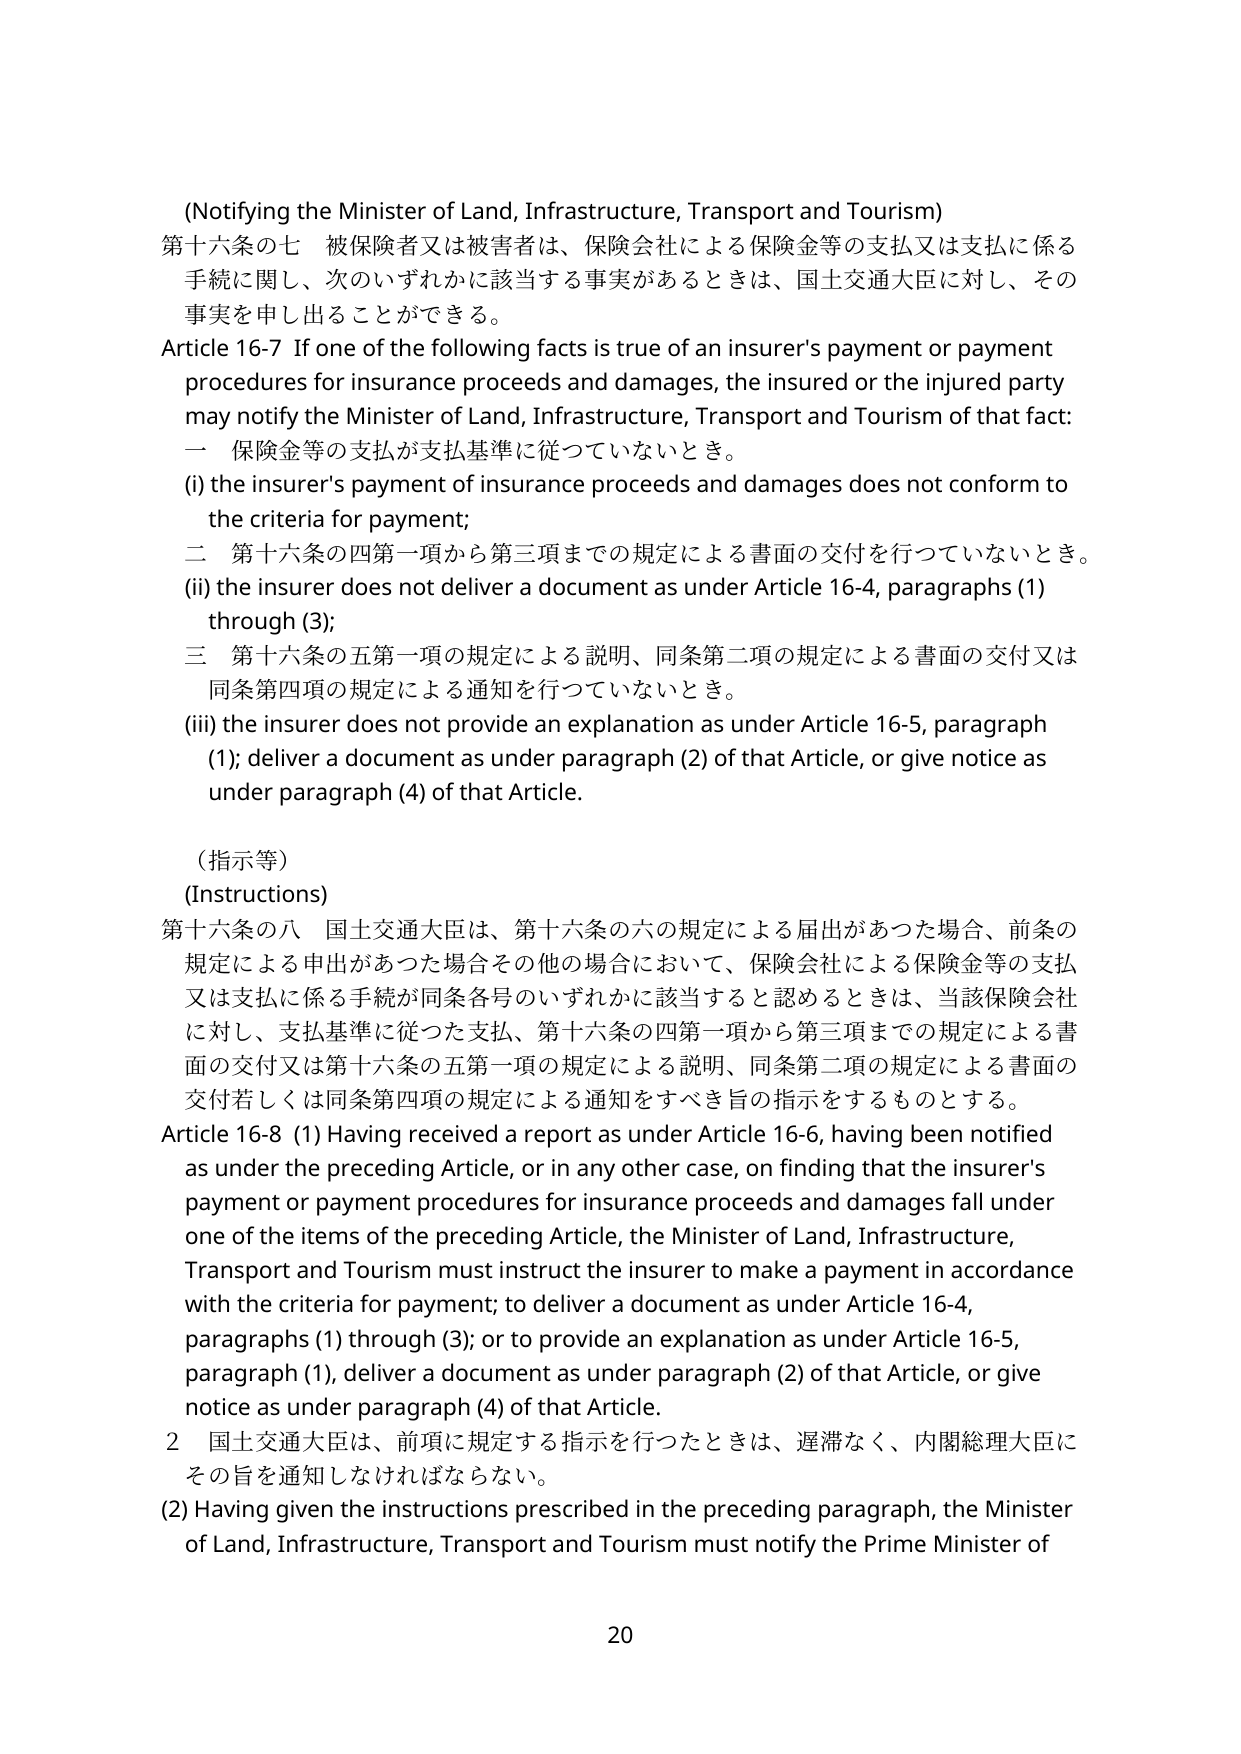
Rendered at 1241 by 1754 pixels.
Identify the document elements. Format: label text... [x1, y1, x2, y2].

text Article 16-7 If one of the following facts is true of an insurer's payment or payment procedures for insurance proceeds and damages, the insured or the injured party may notify the Minister of Land, Infrastructure, Transport and Tourism of that fact: [161, 330, 1079, 433]
text ２ 国土交通大臣は、前項に規定する指示を行つたときは、遅滞なく、内閣総理大臣にその旨を通知しなければならない。 [161, 1424, 1079, 1492]
text Article 16-8 (1) Having received a report as under Article 16-6, having been notified as under the preceding Article, or in any other case, on finding that the insurer's payment or payment procedures for insurance proceeds and damages fall under one of the items of the preceding Article, the Minister of Land, Infrastructure, Transport and Tourism must instruct the insurer to make a payment in accordance with the criteria for payment; to deliver a document as under Article 16-4, paragraphs (1) through (3); or to provide an explanation as under Article 16-5, paragraph (1), deliver a document as under paragraph (2) of that Article, or give notice as under paragraph (4) of that Article. [161, 1116, 1079, 1424]
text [161, 1492, 1079, 1560]
text 一 保険金等の支払が支払基準に従つていないとき。 [184, 433, 1079, 467]
text 三 第十六条の五第一項の規定による説明、同条第二項の規定による書面の交付又は同条第四項の規定による通知を行つていないとき。 [184, 638, 1079, 706]
text (Notifying the Minister of Land, Infrastructure, Transport and Tourism) [184, 194, 1079, 228]
text 第十六条の八 国土交通大臣は、第十六条の六の規定による届出があつた場合、前条の規定による申出があつた場合その他の場合において、保険会社による保険金等の支払又は支払に係る手続が同条各号のいずれかに該当すると認めるときは、当該保険会社に対し、支払基準に従つた支払、第十六条の四第一項から第三項までの規定による書面の交付又は第十六条の五第一項の規定による説明、同条第二項の規定による書面の交付若しくは同条第四項の規定による通知をすべき旨の指示をするものとする。 [161, 911, 1079, 1116]
text (Instructions) [184, 877, 1079, 911]
text (iii) the insurer does not provide an explanation as under Article 16-5, paragraph (1); deliver a document as under paragraph (2) of that Article, or give notice as under paragraph (4) of that Article. [184, 706, 1079, 809]
text (ii) the insurer does not deliver a document as under Article 16-4, paragraphs (1) through (3); [184, 569, 1079, 638]
text 二 第十六条の四第一項から第三項までの規定による書面の交付を行つていないとき。 [184, 535, 1079, 569]
text （指示等） [184, 843, 1079, 877]
text (i) the insurer's payment of insurance proceeds and damages does not conform to the criteria for payment; [184, 467, 1079, 535]
text 第十六条の七 被保険者又は被害者は、保険会社による保険金等の支払又は支払に係る手続に関し、次のいずれかに該当する事実があるときは、国土交通大臣に対し、その事実を申し出ることができる。 [161, 228, 1079, 330]
